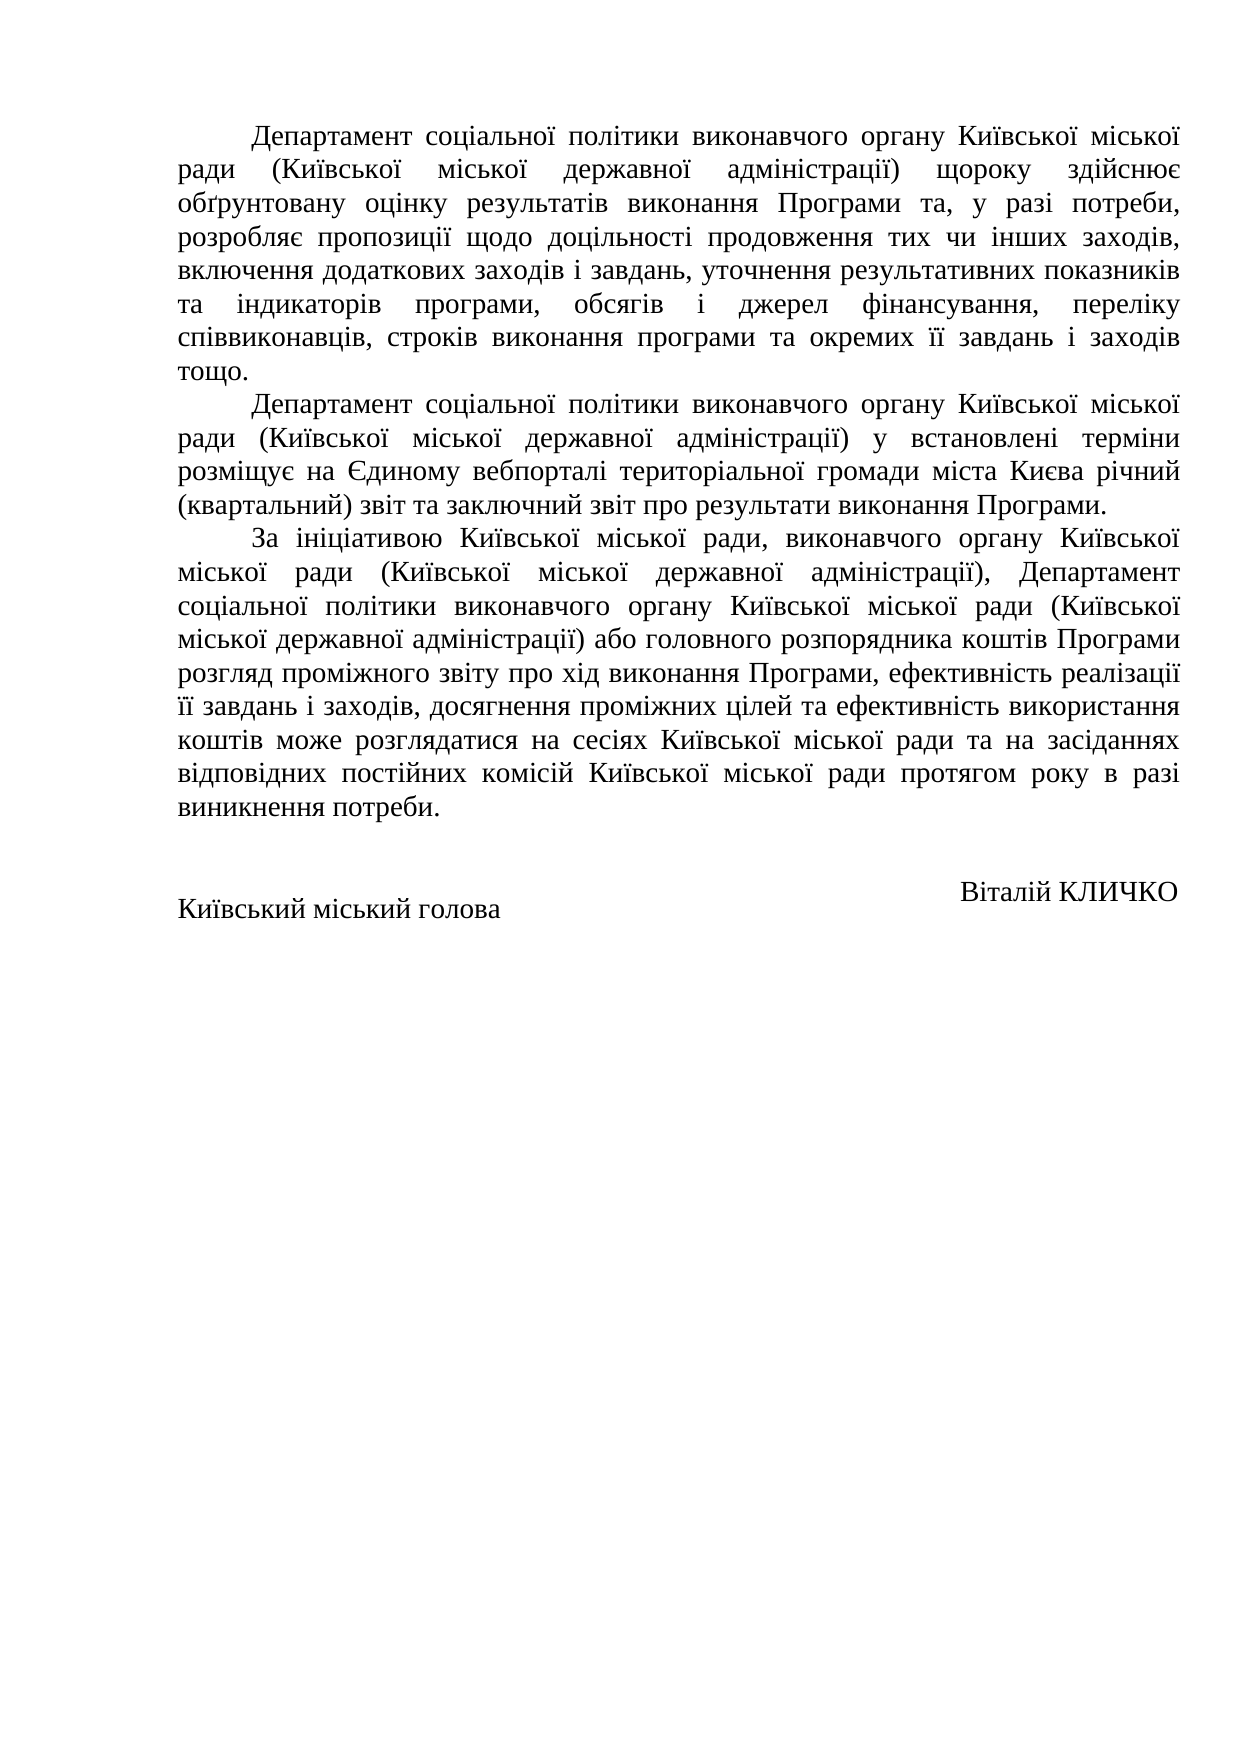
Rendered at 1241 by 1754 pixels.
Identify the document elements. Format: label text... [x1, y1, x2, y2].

text Департамент соціальної політики виконавчого органу Київської міської ради (Київської міської державної адміністрації) у встановлені терміни розміщує на Єдиному вебпорталі територіальної громади міста Києва річний (квартальний) звіт та заключний звіт про результати виконання Програми. [177, 386, 1181, 521]
text Департамент соціальної політики виконавчого органу Київської міської ради (Київської міської державної адміністрації) щороку здійснює обґрунтовану оцінку результатів виконання Програми та, у разі потреби, розробляє пропозиції щодо доцільності продовження тих чи інших заходів, включення додаткових заходів і завдань, уточнення результативних показників та індикаторів програми, обсягів і джерел фінансування, переліку співвиконавців, строків виконання програми та окремих її завдань і заходів тощо. [177, 118, 1181, 386]
text За ініціативою Київської міської ради, виконавчого органу Київської міської ради (Київської міської державної адміністрації), Департамент соціальної політики виконавчого органу Київської міської ради (Київської міської державної адміністрації) або головного розпорядника коштів Програми розгляд проміжного звіту про хід виконання Програми, ефективність реалізації її завдань і заходів, досягнення проміжних цілей та ефективність використання коштів може розглядатися на сесіях Київської міської ради та на засіданнях відповідних постійних комісій Київської міської ради протягом року в разі виникнення потреби. [177, 521, 1181, 822]
table_header Віталій КЛИЧКО [678, 823, 1180, 926]
table_header Київський міський голова [176, 823, 678, 926]
